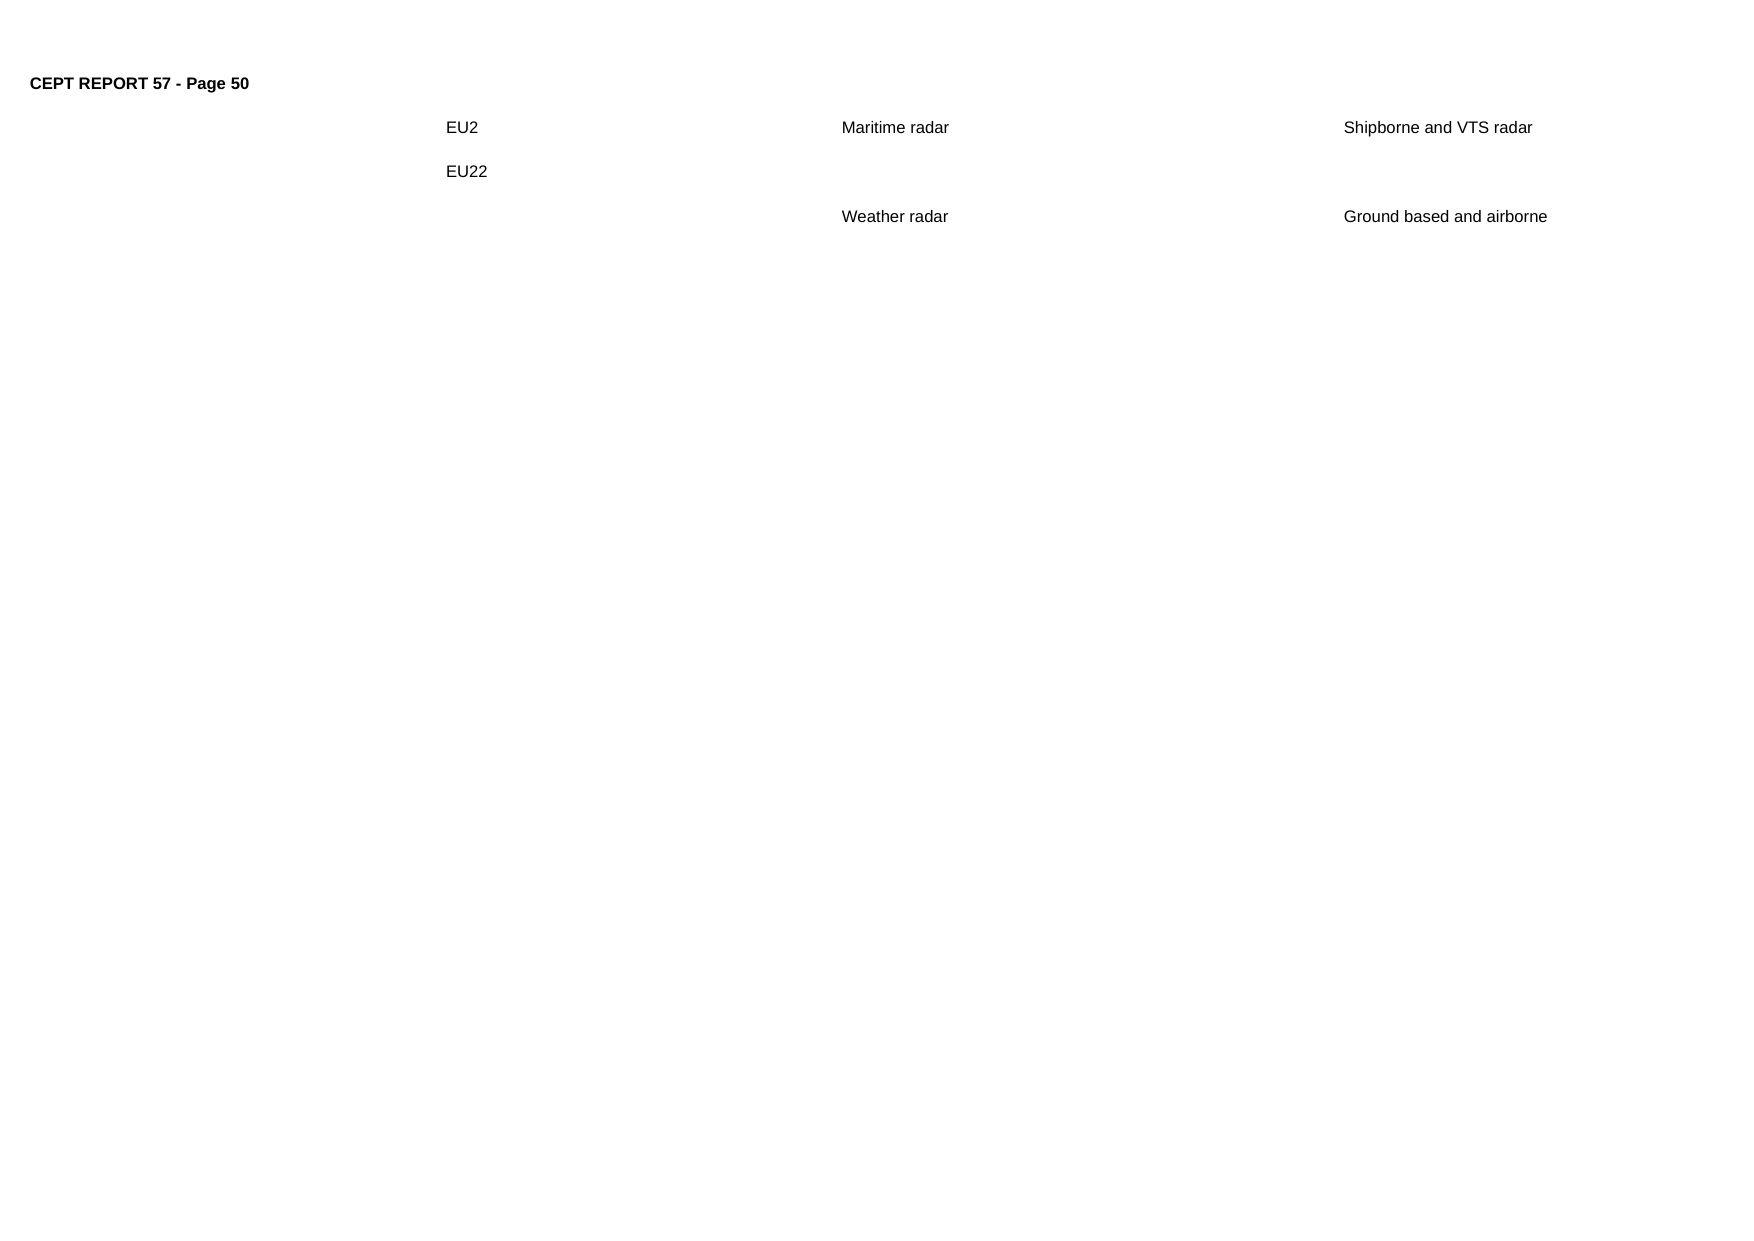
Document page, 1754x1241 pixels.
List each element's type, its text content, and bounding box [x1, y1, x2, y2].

text EU2 Maritime radar Shipborne and VTS radar [15, 118, 1653, 137]
text Weather radar Ground based and airborne [15, 206, 1653, 226]
text EU22 [15, 162, 1653, 181]
